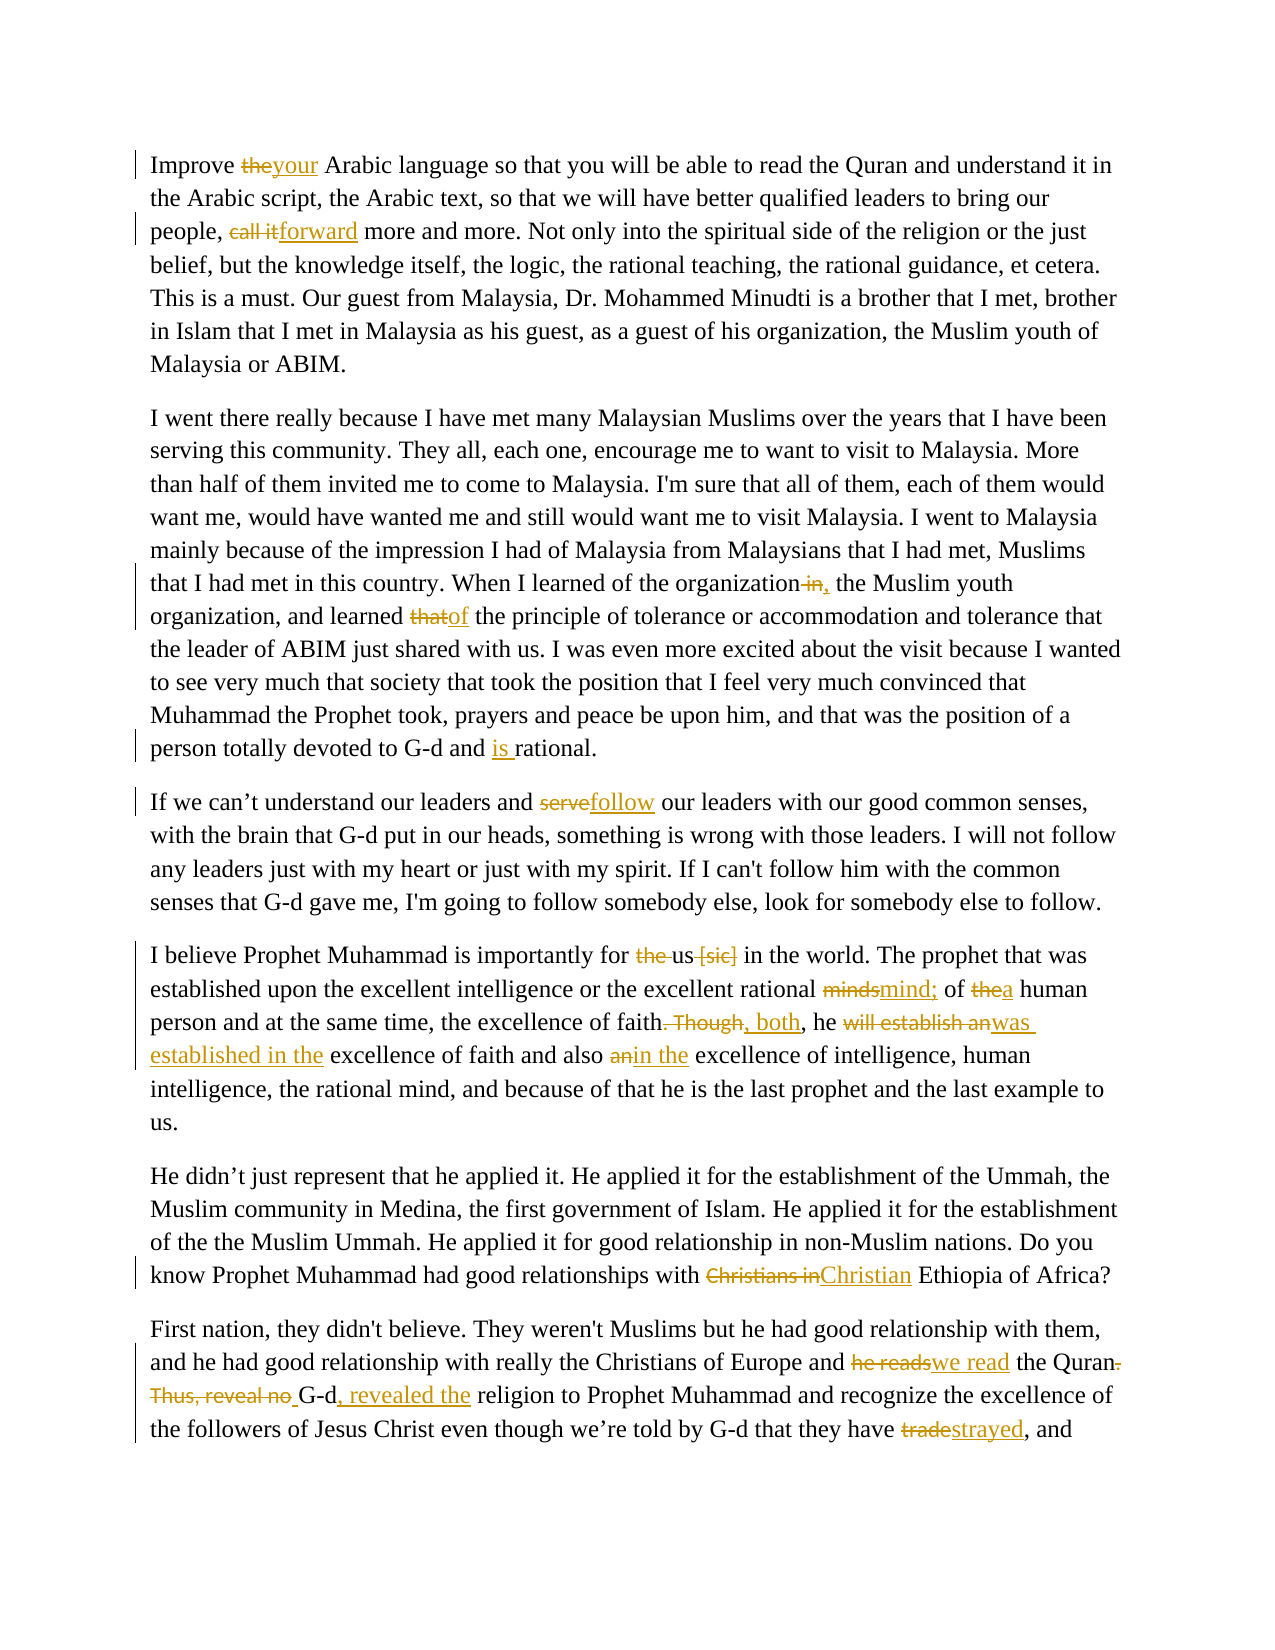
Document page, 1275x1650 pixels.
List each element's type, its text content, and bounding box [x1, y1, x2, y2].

text I went there really because I have met many Malaysian Muslims over the years that I have been serving this community. They all, each one, encourage me to want to visit to Malaysia. More than half of them invited me to come to Malaysia. I'm sure that all of them, each of them would want me, would have wanted me and still would want me to visit Malaysia. I went to Malaysia mainly because of the impression I had of Malaysia from Malaysians that I had met, Muslims that I had met in this country. When I learned of the organization the Muslim youth organization, and learned the principle of tolerance or accommodation and tolerance that the leader of ABIM just shared with us. I was even more excited about the visit because I wanted to see very much that society that took the position that I feel very much convinced that Muhammad the Prophet took, prayers and peace be upon him, and that was the position of a person totally devoted to G-d and rational. [150, 403, 1125, 762]
text Improve Arabic language so that you will be able to read the Quran and understand it in the Arabic script, the Arabic text, so that we will have better qualified leaders to bring our people, more and more. Not only into the spiritual side of the religion or the just belief, but the knowledge itself, the logic, the rational teaching, the rational guidance, et cetera. This is a must. Our guest from Malaysia, Dr. Mohammed Minudti is a brother that I met, brother in Islam that I met in Malaysia as his guest, as a guest of his organization, the Muslim youth of Malaysia or ABIM. [150, 150, 1125, 377]
text If we can’t understand our leaders and our leaders with our good common senses, with the brain that G-d put in our heads, something is wrong with those leaders. I will not follow any leaders just with my heart or just with my spirit. If I can't follow him with the common senses that G-d gave me, I'm going to follow somebody else, look for somebody else to follow. [150, 787, 1125, 915]
text I believe Prophet Muhammad is importantly for us in the world. The prophet that was established upon the excellent intelligence or the excellent rational of human person and at the same time, the excellence of faith, he excellence of faith and also excellence of intelligence, human intelligence, the rational mind, and because of that he is the last prophet and the last example to us. [150, 941, 1125, 1136]
text He didn’t just represent that he applied it. He applied it for the establishment of the Ummah, the Muslim community in Medina, the first government of Islam. He applied it for the establishment of the the Muslim Ummah. He applied it for good relationship in non-Muslim nations. Do you know Prophet Muhammad had good relationships with Ethiopia of Africa? [150, 1161, 1125, 1289]
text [150, 1314, 1125, 1443]
